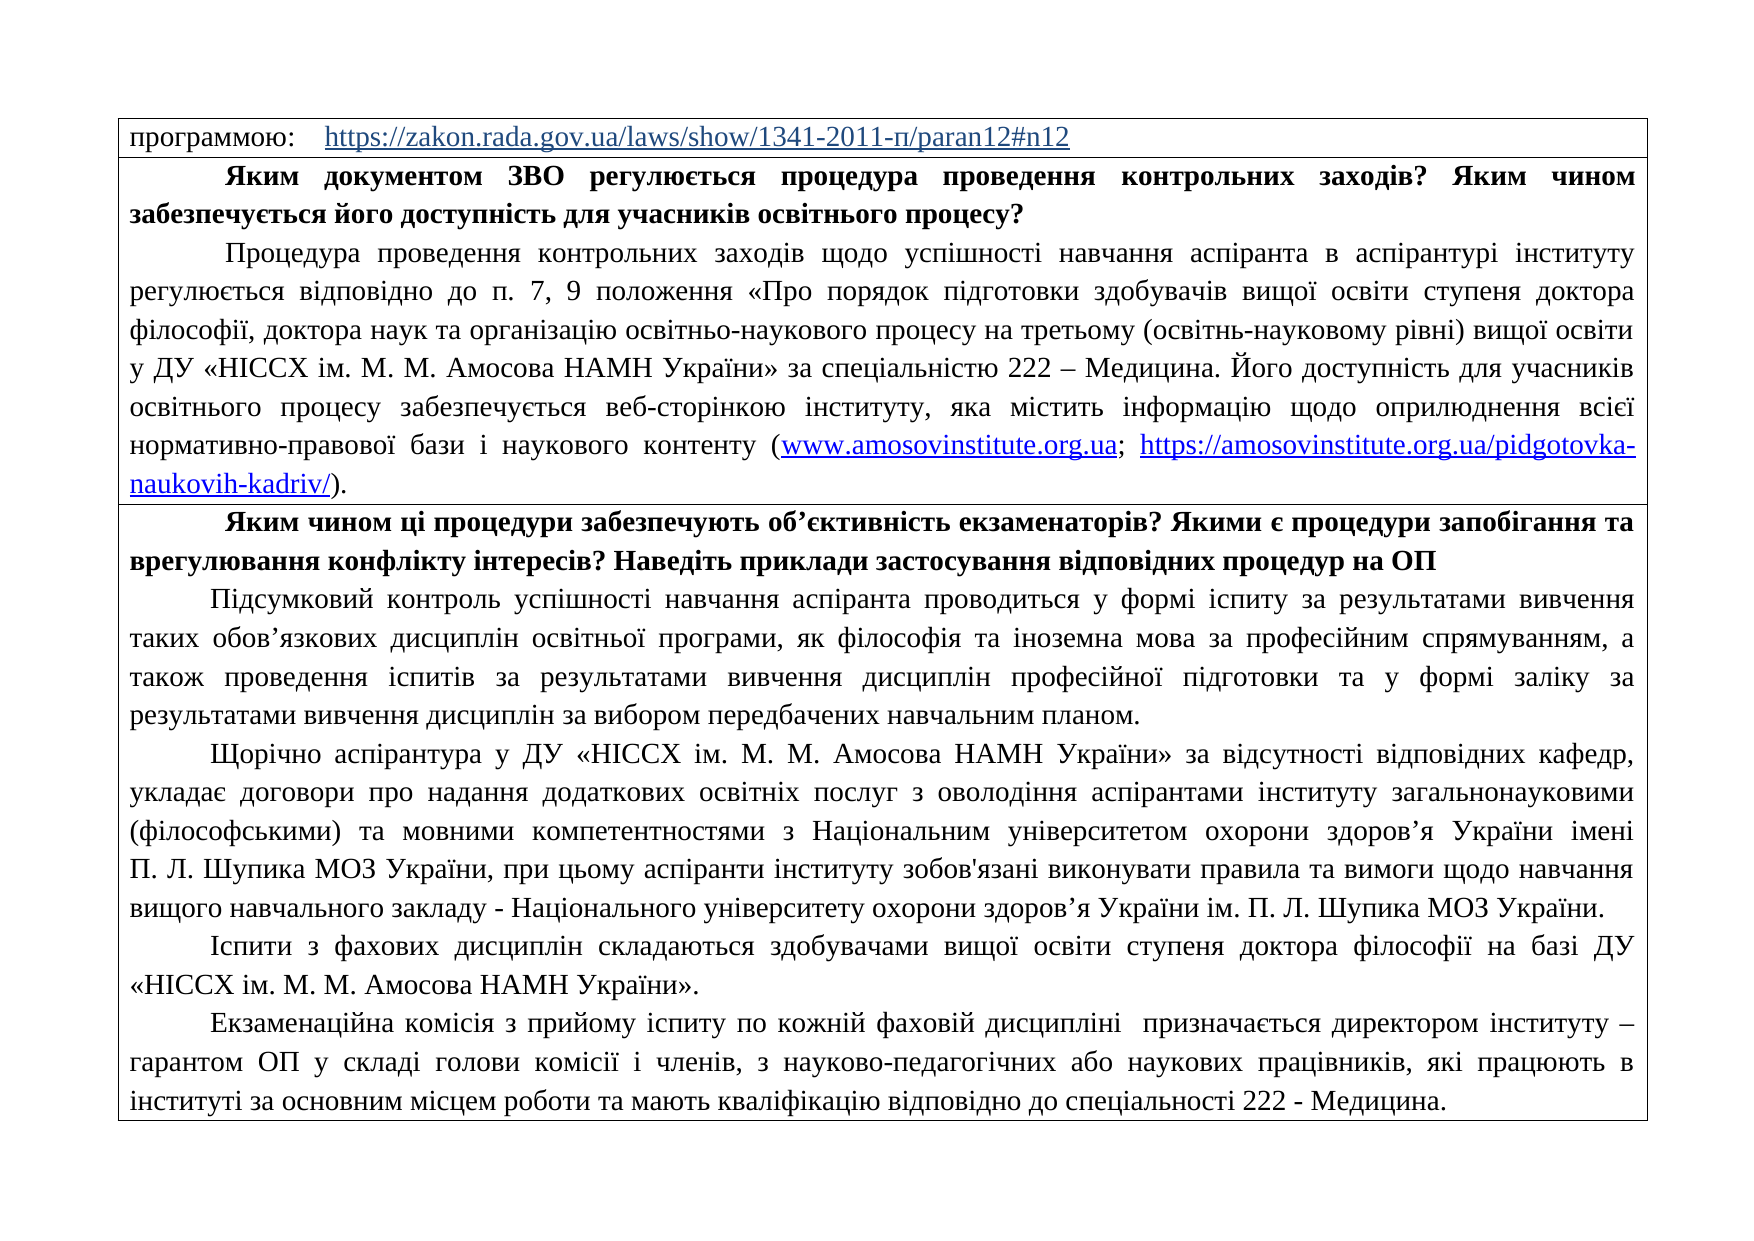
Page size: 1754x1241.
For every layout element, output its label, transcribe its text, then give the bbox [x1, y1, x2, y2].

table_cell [119, 505, 1647, 1120]
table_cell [119, 119, 1647, 157]
table_cell Яким документом ЗВО регулюється процедура проведення контрольних заходів? Яким чином забезпечується його доступність для учасників освітнього процесу? Процедура проведення контрольних заходів щодо успішності навчання аспіранта в аспірантурі інституту регулюється відповідно до п. 7, 9 положення «Про порядок підготовки здобувачів вищої освіти ступеня доктора філософії, доктора наук та організацію освітньо-наукового процесу на третьому (освітнь-науковому рівні) вищої освіти у ДУ «НІССХ ім. М. М. Амосова НАМН України» за спеціальністю 222 – Медицина. Його доступність для учасників освітнього процесу забезпечується веб-сторінкою інституту, яка містить інформацію щодо оприлюднення всієї нормативно-правової бази і наукового контенту (www.amosovinstitute.org.ua; https://amosovinstitute.org.ua/pidgotovka-naukovih-kadriv/). [119, 158, 1647, 503]
